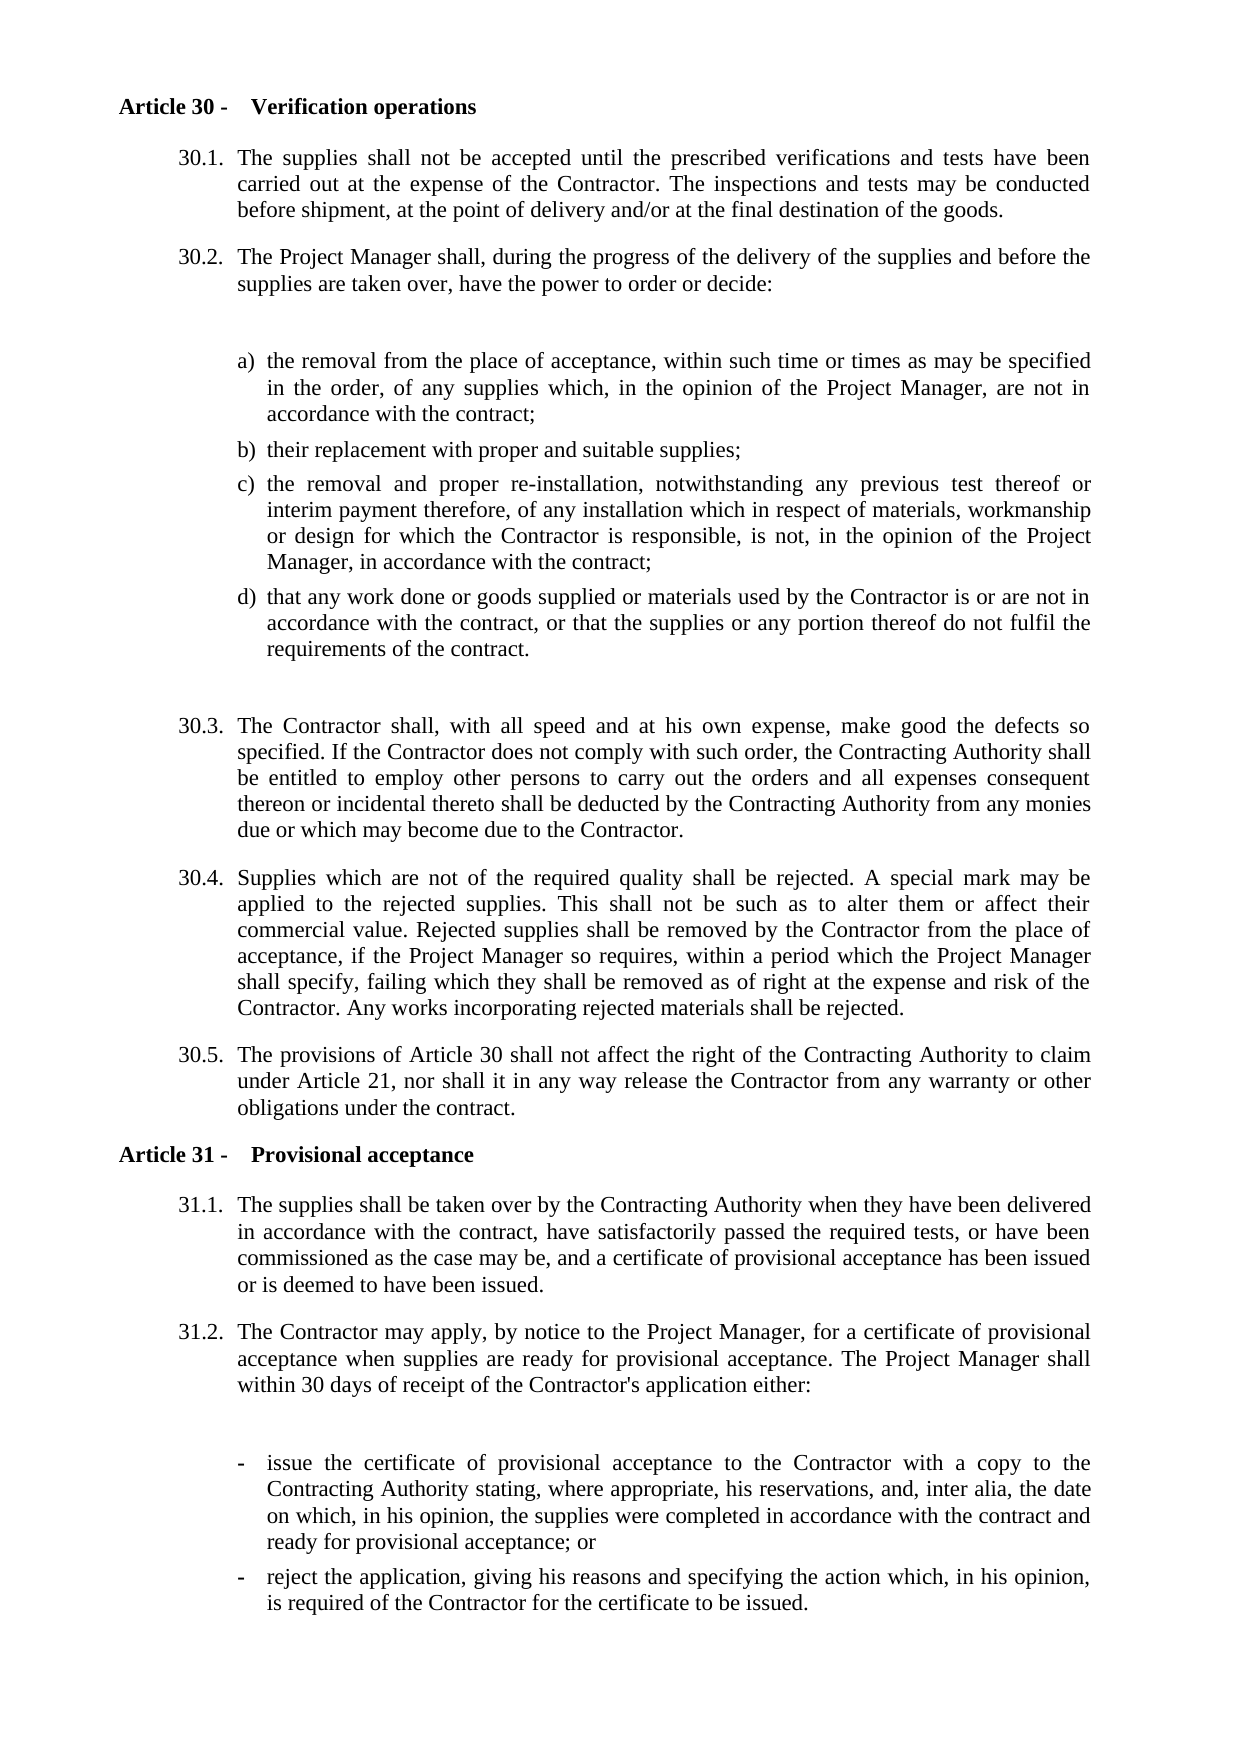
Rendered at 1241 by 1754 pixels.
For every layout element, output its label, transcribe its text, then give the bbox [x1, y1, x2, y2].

text Article 31 - Provisional acceptance [118, 1141, 1093, 1167]
text Article 30 - Verification operations [118, 93, 1093, 119]
list Supplies which are not of the required quality shall be rejected. A special mark may be applied to the rejected supplies. This shall not be such as to alter them or affect their commercial value. Rejected supplies shall be removed by the Contractor from the place of acceptance, if the Project Manager so requires, within a period which the Project Manager shall specify, failing which they shall be removed as of right at the expense and risk of the Contractor. Any works incorporating rejected materials shall be rejected. [178, 864, 1092, 1021]
list The supplies shall not be accepted until the prescribed verifications and tests have been carried out at the expense of the Contractor. The inspections and tests may be conducted before shipment, at the point of delivery and/or at the final destination of the goods. [178, 144, 1092, 222]
list The provisions of Article 30 shall not affect the right of the Contracting Authority to claim under Article 21, nor shall it in any way release the Contractor from any warranty or other obligations under the contract. [178, 1042, 1093, 1120]
list their replacement with proper and suitable supplies; [237, 436, 1093, 462]
list the removal and proper re-installation, notwithstanding any previous test thereof or interim payment therefore, of any installation which in respect of materials, workmanship or design for which the Contractor is responsible, is not, in the opinion of the Project Manager, in accordance with the contract; [237, 471, 1092, 575]
list The supplies shall be taken over by the Contracting Authority when they have been delivered in accordance with the contract, have satisfactorily passed the required tests, or have been commissioned as the case may be, and a certificate of provisional acceptance has been issued or is deemed to have been issued. [178, 1192, 1092, 1298]
list the removal from the place of acceptance, within such time or times as may be specified in the order, of any supplies which, in the opinion of the Project Manager, are not in accordance with the contract; [237, 347, 1092, 427]
list The Project Manager shall, during the progress of the delivery of the supplies and before the supplies are taken over, have the power to order or decide: [178, 243, 1092, 296]
list The Contractor shall, with all speed and at his own expense, make good the defects so specified. If the Contractor does not comply with such order, the Contracting Authority shall be entitled to employ other persons to carry out the orders and all expenses consequent thereon or incidental thereto shall be deducted by the Contracting Authority from any monies due or which may become due to the Contractor. [178, 713, 1092, 843]
list issue the certificate of provisional acceptance to the Contractor with a copy to the Contracting Authority stating, where appropriate, his reservations, and, inter alia, the date on which, in his opinion, the supplies were completed in accordance with the contract and ready for provisional acceptance; or [237, 1449, 1092, 1555]
list The Contractor may apply, by notice to the Project Manager, for a certificate of provisional acceptance when supplies are ready for provisional acceptance. The Project Manager shall within 30 days of receipt of the Contractor's application either: [178, 1319, 1092, 1398]
list that any work done or goods supplied or materials used by the Contractor is or are not in accordance with the contract, or that the supplies or any portion thereof do not fulfil the requirements of the contract. [237, 583, 1092, 661]
list reject the application, giving his reasons and specifying the action which, in his opinion, is required of the Contractor for the certificate to be issued. [237, 1563, 1092, 1616]
